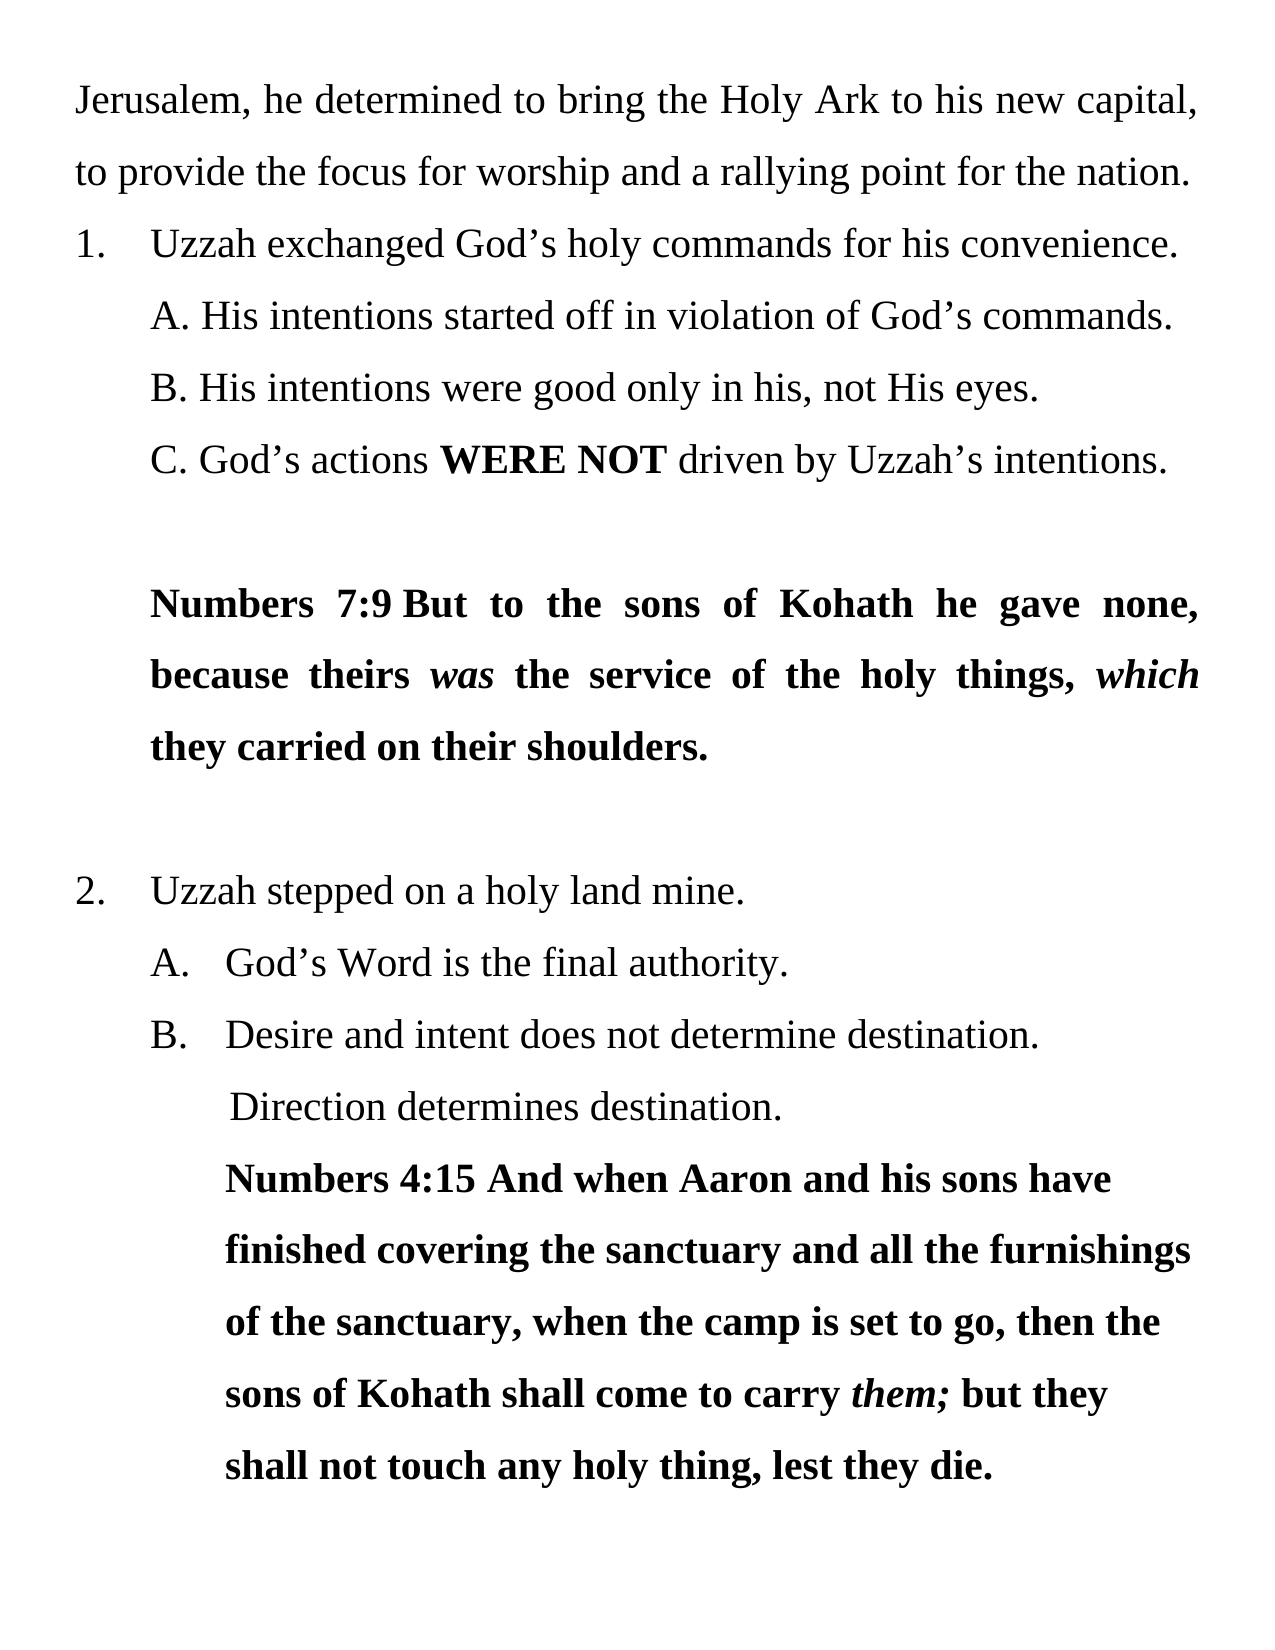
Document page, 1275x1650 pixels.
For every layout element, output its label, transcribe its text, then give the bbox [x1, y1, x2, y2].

text A. His intentions started off in violation of God’s commands. [75, 291, 1200, 338]
text C. God’s actions WERE NOT driven by Uzzah’s intentions. [75, 434, 1200, 482]
list Desire and intent does not determine destination. [150, 1009, 1200, 1057]
list Direction determines destination. [187, 1081, 1200, 1129]
list Numbers 4:15 And when Aaron and his sons have finished covering the sanctuary and all the furnishings of the sanctuary, when the camp is set to go, then the sons of Kohath shall come to carry them; but they shall not touch any holy thing, lest they die. [225, 1153, 1200, 1488]
list God’s Word is the final authority. [150, 937, 1200, 985]
text 1. Uzzah exchanged God’s holy commands for his convenience. [75, 219, 1200, 267]
text B. His intentions were good only in his, not His eyes. [75, 362, 1200, 410]
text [75, 75, 1200, 195]
text 2. Uzzah stepped on a holy land mine. [75, 866, 1200, 913]
text Numbers 7:9 But to the sons of Kohath he gave none, because theirs was the service of the holy things, which they carried on their shoulders. [150, 578, 1200, 770]
